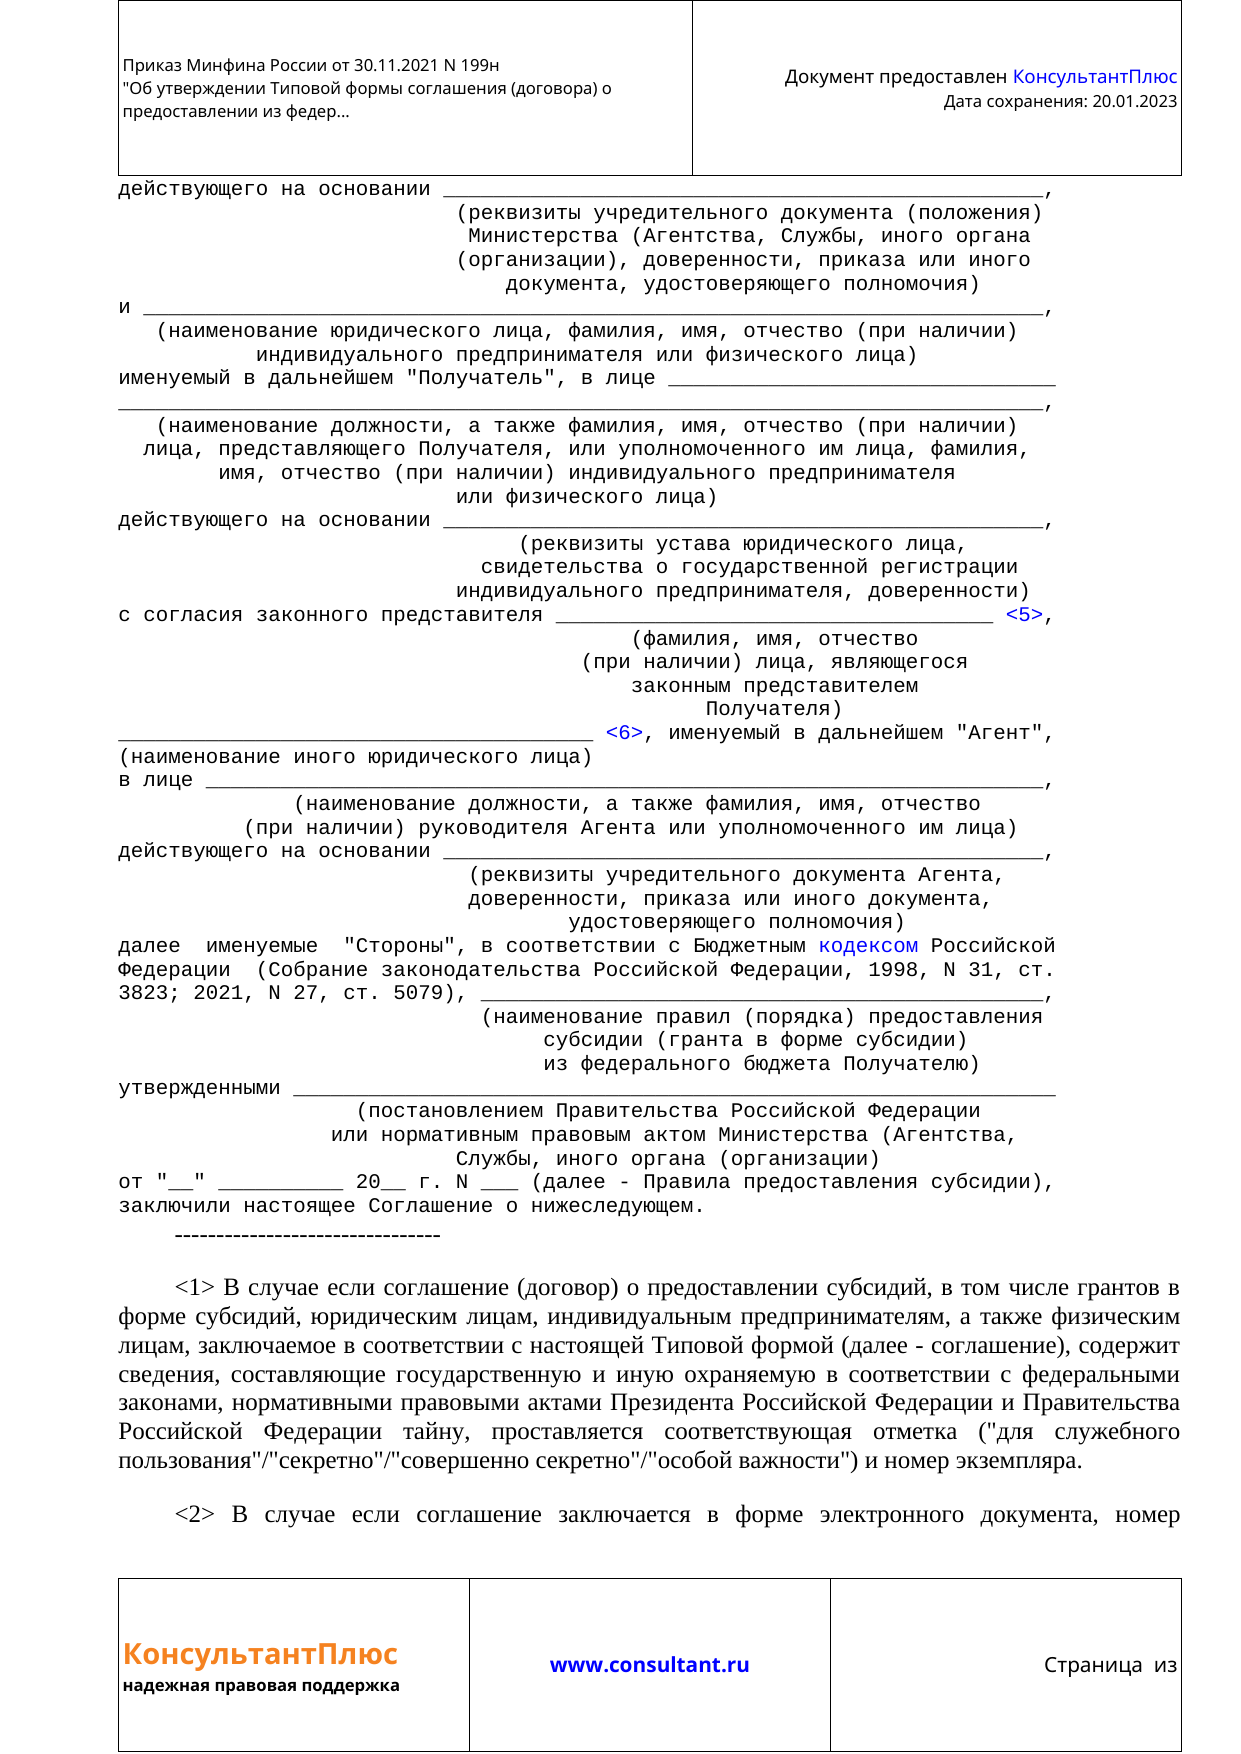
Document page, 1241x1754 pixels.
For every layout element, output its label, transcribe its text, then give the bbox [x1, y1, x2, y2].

text (при наличии) лица, являющегося [118, 651, 1181, 675]
text <1> В случае если соглашение (договор) о предоставлении субсидий, в том числе грантов в форме субсидий, юридическим лицам, индивидуальным предпринимателям, а также физическим лицам, заключаемое в соответствии с настоящей Типовой формой (далее - соглашение), содержит сведения, составляющие государственную и иную охраняемую в соответствии с федеральными законами, нормативными правовыми актами Президента Российской Федерации и Правительства Российской Федерации тайну, проставляется соответствующая отметка ("для служебного пользования"/"секретно"/"совершенно секретно"/"особой важности") и номер экземпляра. [118, 1272, 1181, 1474]
text имя, отчество (при наличии) индивидуального предпринимателя [118, 462, 1181, 486]
text свидетельства о государственной регистрации [118, 557, 1181, 580]
text (фамилия, имя, отчество [118, 627, 1181, 651]
text (при наличии) руководителя Агента или уполномоченного им лица) [118, 817, 1181, 840]
text от "__" __________ 20__ г. N ___ (далее - Правила предоставления субсидии), [118, 1171, 1181, 1195]
text действующего на основании ________________________________________________, [118, 509, 1181, 533]
text из федерального бюджета Получателю) [118, 1053, 1181, 1077]
text индивидуального предпринимателя, доверенности) [118, 580, 1181, 604]
text заключили настоящее Соглашение о нижеследующем. [118, 1195, 1181, 1219]
text документа, удостоверяющего полномочия) [118, 273, 1181, 296]
text ______________________________________ <6>, именуемый в дальнейшем "Агент", [118, 722, 1181, 746]
text с согласия законного представителя ___________________________________ <5>, [118, 604, 1181, 627]
text (реквизиты устава юридического лица, [118, 533, 1181, 557]
text Федерации (Собрание законодательства Российской Федерации, 1998, N 31, ст. [118, 958, 1181, 982]
text доверенности, приказа или иного документа, [118, 888, 1181, 911]
text Министерства (Агентства, Службы, иного органа [118, 226, 1181, 249]
text индивидуального предпринимателя или физического лица) [118, 344, 1181, 367]
text законным представителем [118, 675, 1181, 698]
text (наименование правил (порядка) предоставления [118, 1006, 1181, 1029]
text далее именуемые "Стороны", в соответствии с Бюджетным кодексом Российской [118, 935, 1181, 958]
text (реквизиты учредительного документа (положения) [118, 202, 1181, 226]
text и ________________________________________________________________________, [118, 296, 1181, 320]
text (наименование иного юридического лица) [118, 746, 1181, 769]
text или физического лица) [118, 486, 1181, 509]
text лица, представляющего Получателя, или уполномоченного им лица, фамилия, [118, 438, 1181, 462]
text (наименование должности, а также фамилия, имя, отчество (при наличии) [118, 415, 1181, 438]
text (постановлением Правительства Российской Федерации [118, 1100, 1181, 1124]
text Получателя) [118, 698, 1181, 722]
text действующего на основании ________________________________________________, [118, 178, 1181, 202]
text действующего на основании ________________________________________________, [118, 840, 1181, 864]
text удостоверяющего полномочия) [118, 911, 1181, 935]
text субсидии (гранта в форме субсидии) [118, 1029, 1181, 1053]
text 3823; 2021, N 27, ст. 5079), _____________________________________________, [118, 982, 1181, 1006]
text утвержденными _____________________________________________________________ [118, 1077, 1181, 1100]
text (реквизиты учредительного документа Агента, [118, 864, 1181, 888]
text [118, 1499, 1181, 1527]
text (наименование юридического лица, фамилия, имя, отчество (при наличии) [118, 320, 1181, 344]
text в лице ___________________________________________________________________, [118, 769, 1181, 793]
text именуемый в дальнейшем "Получатель", в лице _______________________________ [118, 367, 1181, 391]
text (наименование должности, а также фамилия, имя, отчество [118, 793, 1181, 817]
text __________________________________________________________________________, [118, 391, 1181, 415]
text Службы, иного органа (организации) [118, 1148, 1181, 1171]
text или нормативным правовым актом Министерства (Агентства, [118, 1124, 1181, 1148]
text -------------------------------- [118, 1219, 1181, 1247]
text (организации), доверенности, приказа или иного [118, 249, 1181, 273]
